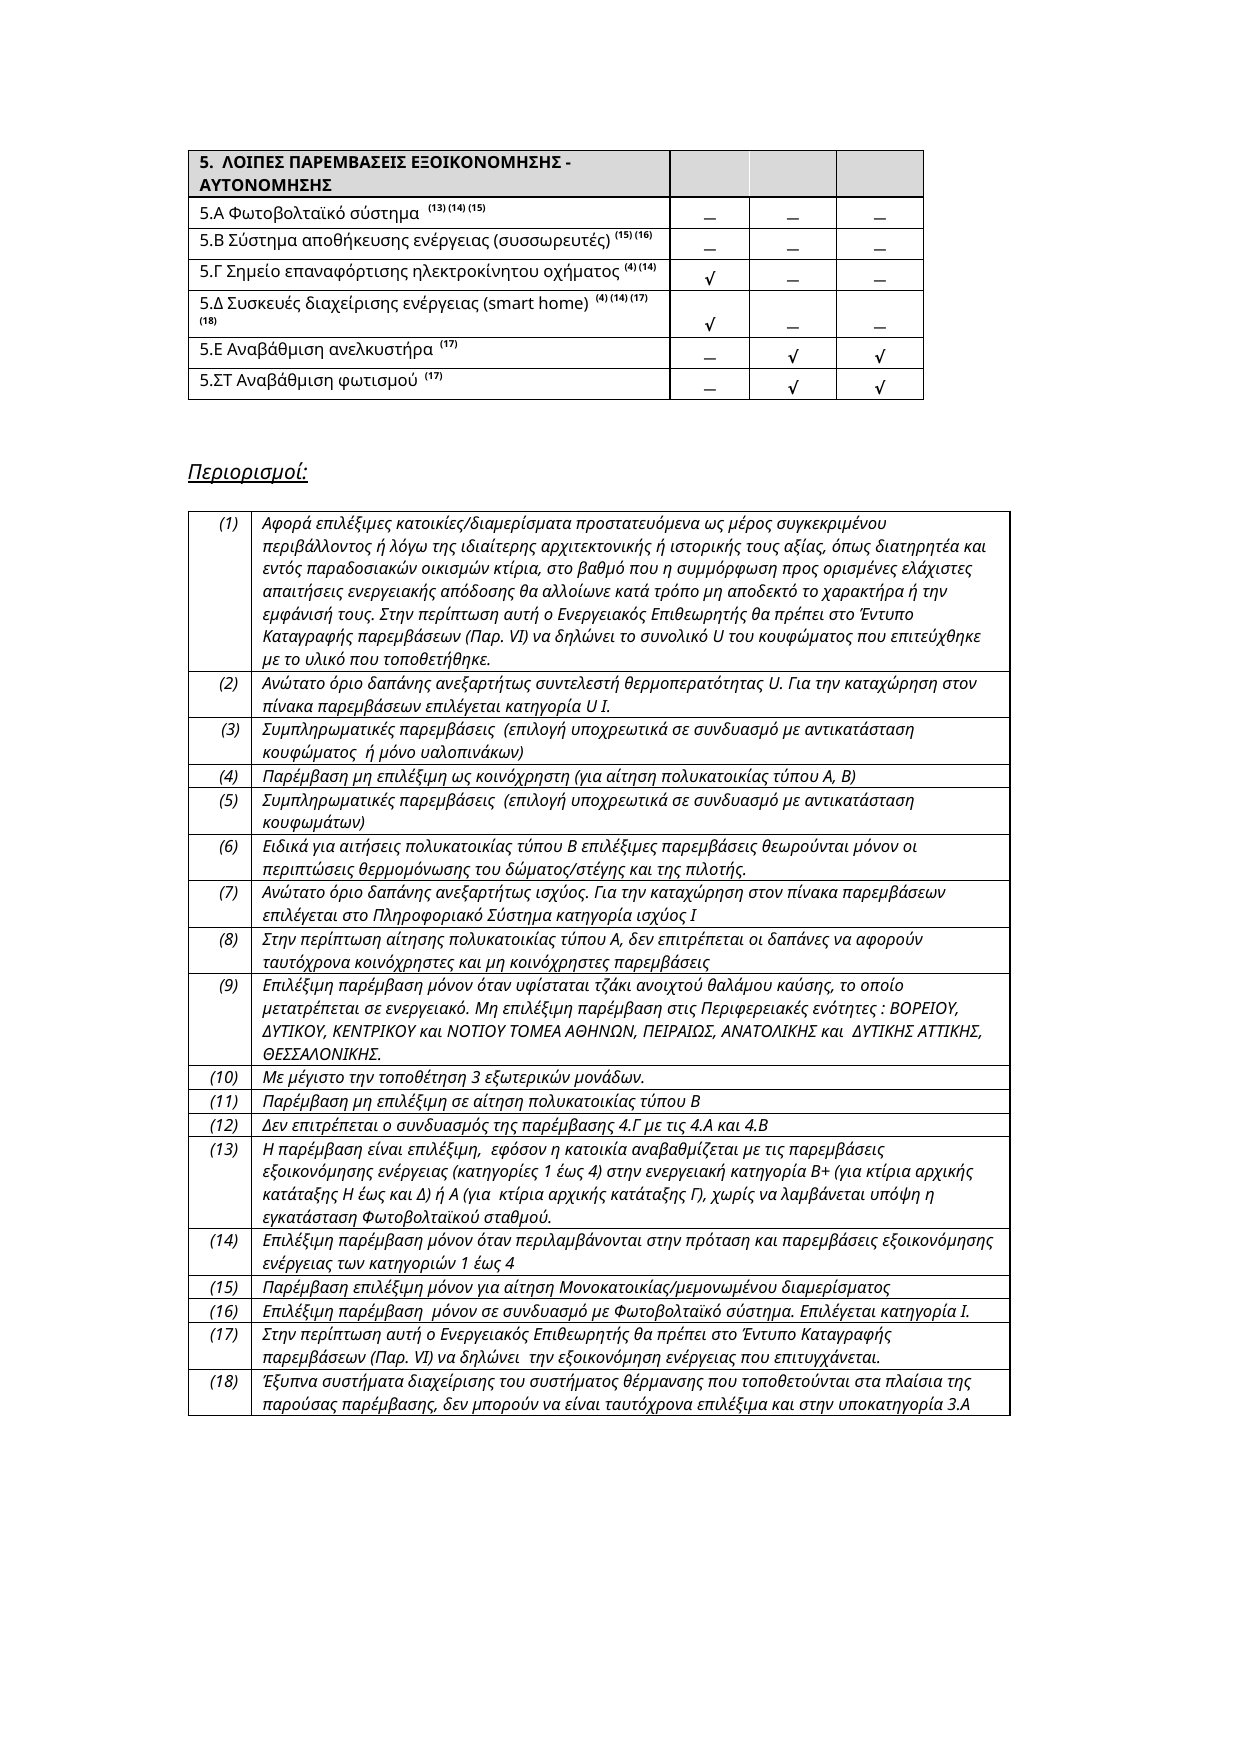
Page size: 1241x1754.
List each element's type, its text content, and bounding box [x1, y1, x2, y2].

table_cell (17) [189, 1323, 251, 1368]
table_cell Επιλέξιμη παρέμβαση μόνον όταν περιλαμβάνονται στην πρόταση και παρεμβάσεις εξοικονόμησης ενέργειας των κατηγοριών 1 έως 4 [252, 1229, 1009, 1274]
table_cell Έξυπνα συστήματα διαχείρισης του συστήματος θέρμανσης που τοποθετούνται στα πλαίσια της παρούσας παρέμβασης, δεν μπορούν να είναι ταυτόχρονα επιλέξιμα και στην υποκατηγορία 3.Α [252, 1370, 1009, 1415]
table_cell Παρέμβαση μη επιλέξιμη σε αίτηση πολυκατοικίας τύπου Β [252, 1090, 1009, 1112]
table_cell ─ [671, 338, 749, 368]
table_cell Με μέγιστο την τοποθέτηση 3 εξωτερικών μονάδων. [252, 1066, 1009, 1089]
table_cell (15) [189, 1276, 251, 1298]
table_header [837, 151, 923, 196]
table_cell (7) [189, 881, 251, 927]
table_cell 5.A Φωτοβολταϊκό σύστημα (13) (14) (15) [189, 198, 669, 228]
table_cell √ [671, 260, 749, 290]
table_cell Επιλέξιμη παρέμβαση μόνον όταν υφίσταται τζάκι ανοιχτού θαλάμου καύσης, το οποίο μετατρέπεται σε ενεργειακό. Μη επιλέξιμη παρέμβαση στις Περιφερειακές ενότητες : ΒΟΡΕΙΟΥ, ΔΥΤΙΚΟΥ, ΚΕΝΤΡΙΚΟΥ και ΝΟΤΙΟΥ ΤΟΜΕΑ ΑΘΗΝΩΝ, ΠΕΙΡΑΙΩΣ, ΑΝΑΤΟΛΙΚΗΣ και ΔΥΤΙΚΗΣ ΑΤΤΙΚΗΣ, ΘΕΣΣΑΛΟΝΙΚΗΣ. [252, 974, 1009, 1065]
table_cell (3) [189, 718, 251, 763]
table_cell Δεν επιτρέπεται ο συνδυασμός της παρέμβασης 4.Γ με τις 4.Α και 4.Β [252, 1114, 1009, 1136]
table_cell (5) [189, 788, 251, 834]
table_cell √ [837, 338, 923, 368]
table_header [671, 151, 749, 196]
table_cell ─ [750, 198, 836, 228]
table_cell √ [671, 291, 749, 337]
table_cell (16) [189, 1299, 251, 1322]
table_cell (12) [189, 1114, 251, 1136]
table_cell (2) [189, 672, 251, 717]
table_cell ─ [837, 260, 923, 290]
table_cell √ [750, 338, 836, 368]
table_cell Ειδικά για αιτήσεις πολυκατοικίας τύπου Β επιλέξιμες παρεμβάσεις θεωρούνται μόνον οι περιπτώσεις θερμομόνωσης του δώματος/στέγης και της πιλοτής. [252, 835, 1009, 880]
table_cell (8) [189, 928, 251, 973]
table_cell 5.Γ Σημείο επαναφόρτισης ηλεκτροκίνητου οχήματος (4) (14) [189, 260, 669, 290]
table_cell (13) [189, 1137, 251, 1228]
text Περιορισμοί: [187, 457, 1053, 486]
table_cell Ανώτατο όριο δαπάνης ανεξαρτήτως ισχύος. Για την καταχώρηση στον πίνακα παρεμβάσεων επιλέγεται στο Πληροφοριακό Σύστημα κατηγορία ισχύος Ι [252, 881, 1009, 927]
table_cell ─ [671, 369, 749, 399]
table_cell (18) [189, 1370, 251, 1415]
table_cell (11) [189, 1090, 251, 1112]
table_header (1) [189, 512, 251, 671]
table_cell Συμπληρωματικές παρεμβάσεις (επιλογή υποχρεωτικά σε συνδυασμό με αντικατάσταση κουφώματος ή μόνο υαλοπινάκων) [252, 718, 1009, 763]
table_cell Στην περίπτωση αυτή ο Ενεργειακός Επιθεωρητής θα πρέπει στο Έντυπο Καταγραφής παρεμβάσεων (Παρ. VI) να δηλώνει την εξοικονόμηση ενέργειας που επιτυγχάνεται. [252, 1323, 1009, 1368]
table_cell ─ [750, 229, 836, 259]
table_cell (6) [189, 835, 251, 880]
table_cell √ [837, 369, 923, 399]
table_cell Παρέμβαση μη επιλέξιμη ως κοινόχρηστη (για αίτηση πολυκατοικίας τύπου Α, Β) [252, 765, 1009, 787]
table_cell ─ [750, 260, 836, 290]
table_cell ─ [750, 291, 836, 337]
table_cell ─ [837, 198, 923, 228]
table_cell ─ [837, 229, 923, 259]
table_cell ─ [837, 291, 923, 337]
table_header 5. ΛΟΙΠΕΣ ΠΑΡΕΜΒΑΣΕΙΣ ΕΞΟΙΚΟΝΟΜΗΣΗΣ - ΑΥΤΟΝΟΜΗΣΗΣ [189, 151, 669, 196]
table_cell Επιλέξιμη παρέμβαση μόνον σε συνδυασμό με Φωτοβολταϊκό σύστημα. Επιλέγεται κατηγορία Ι. [252, 1299, 1009, 1322]
table_cell Η παρέμβαση είναι επιλέξιμη, εφόσον η κατοικία αναβαθμίζεται με τις παρεμβάσεις εξοικονόμησης ενέργειας (κατηγορίες 1 έως 4) στην ενεργειακή κατηγορία Β+ (για κτίρια αρχικής κατάταξης Η έως και Δ) ή Α (για κτίρια αρχικής κατάταξης Γ), χωρίς να λαμβάνεται υπόψη η εγκατάσταση Φωτοβολταϊκού σταθμού. [252, 1137, 1009, 1228]
table_cell 5.Δ Συσκευές διαχείρισης ενέργειας (smart home) (4) (14) (17) (18) [189, 291, 669, 337]
table_cell Συμπληρωματικές παρεμβάσεις (επιλογή υποχρεωτικά σε συνδυασμό με αντικατάσταση κουφωμάτων) [252, 788, 1009, 834]
table_cell √ [750, 369, 836, 399]
table_cell Παρέμβαση επιλέξιμη μόνον για αίτηση Μονοκατοικίας/μεμονωμένου διαμερίσματος [252, 1276, 1009, 1298]
table_header Αφορά επιλέξιμες κατοικίες/διαμερίσματα προστατευόμενα ως μέρος συγκεκριμένου περιβάλλοντος ή λόγω της ιδιαίτερης αρχιτεκτονικής ή ιστορικής τους αξίας, όπως διατηρητέα και εντός παραδοσιακών οικισμών κτίρια, στο βαθμό που η συμμόρφωση προς ορισμένες ελάχιστες απαιτήσεις ενεργειακής απόδοσης θα αλλοίωνε κατά τρόπο μη αποδεκτό το χαρακτήρα ή την εμφάνισή τους. Στην περίπτωση αυτή ο Ενεργειακός Επιθεωρητής θα πρέπει στο Έντυπο Καταγραφής παρεμβάσεων (Παρ. VI) να δηλώνει το συνολικό U του κουφώματος που επιτεύχθηκε με το υλικό που τοποθετήθηκε. [252, 512, 1009, 671]
table_cell ─ [671, 198, 749, 228]
table_cell Στην περίπτωση αίτησης πολυκατοικίας τύπου Α, δεν επιτρέπεται οι δαπάνες να αφορούν ταυτόχρονα κοινόχρηστες και μη κοινόχρηστες παρεμβάσεις [252, 928, 1009, 973]
table_cell 5.ΣΤ Αναβάθμιση φωτισμού (17) [189, 369, 669, 399]
table_cell (14) [189, 1229, 251, 1274]
table_cell 5.Β Σύστημα αποθήκευσης ενέργειας (συσσωρευτές) (15) (16) [189, 229, 669, 259]
table_cell (10) [189, 1066, 251, 1089]
table_cell (4) [189, 765, 251, 787]
table_cell Ανώτατο όριο δαπάνης ανεξαρτήτως συντελεστή θερμοπερατότητας U. Για την καταχώρηση στον πίνακα παρεμβάσεων επιλέγεται κατηγορία U I. [252, 672, 1009, 717]
table_cell 5.Ε Αναβάθμιση ανελκυστήρα (17) [189, 338, 669, 368]
table_header [750, 151, 836, 196]
table_cell ─ [671, 229, 749, 259]
table_cell (9) [189, 974, 251, 1065]
